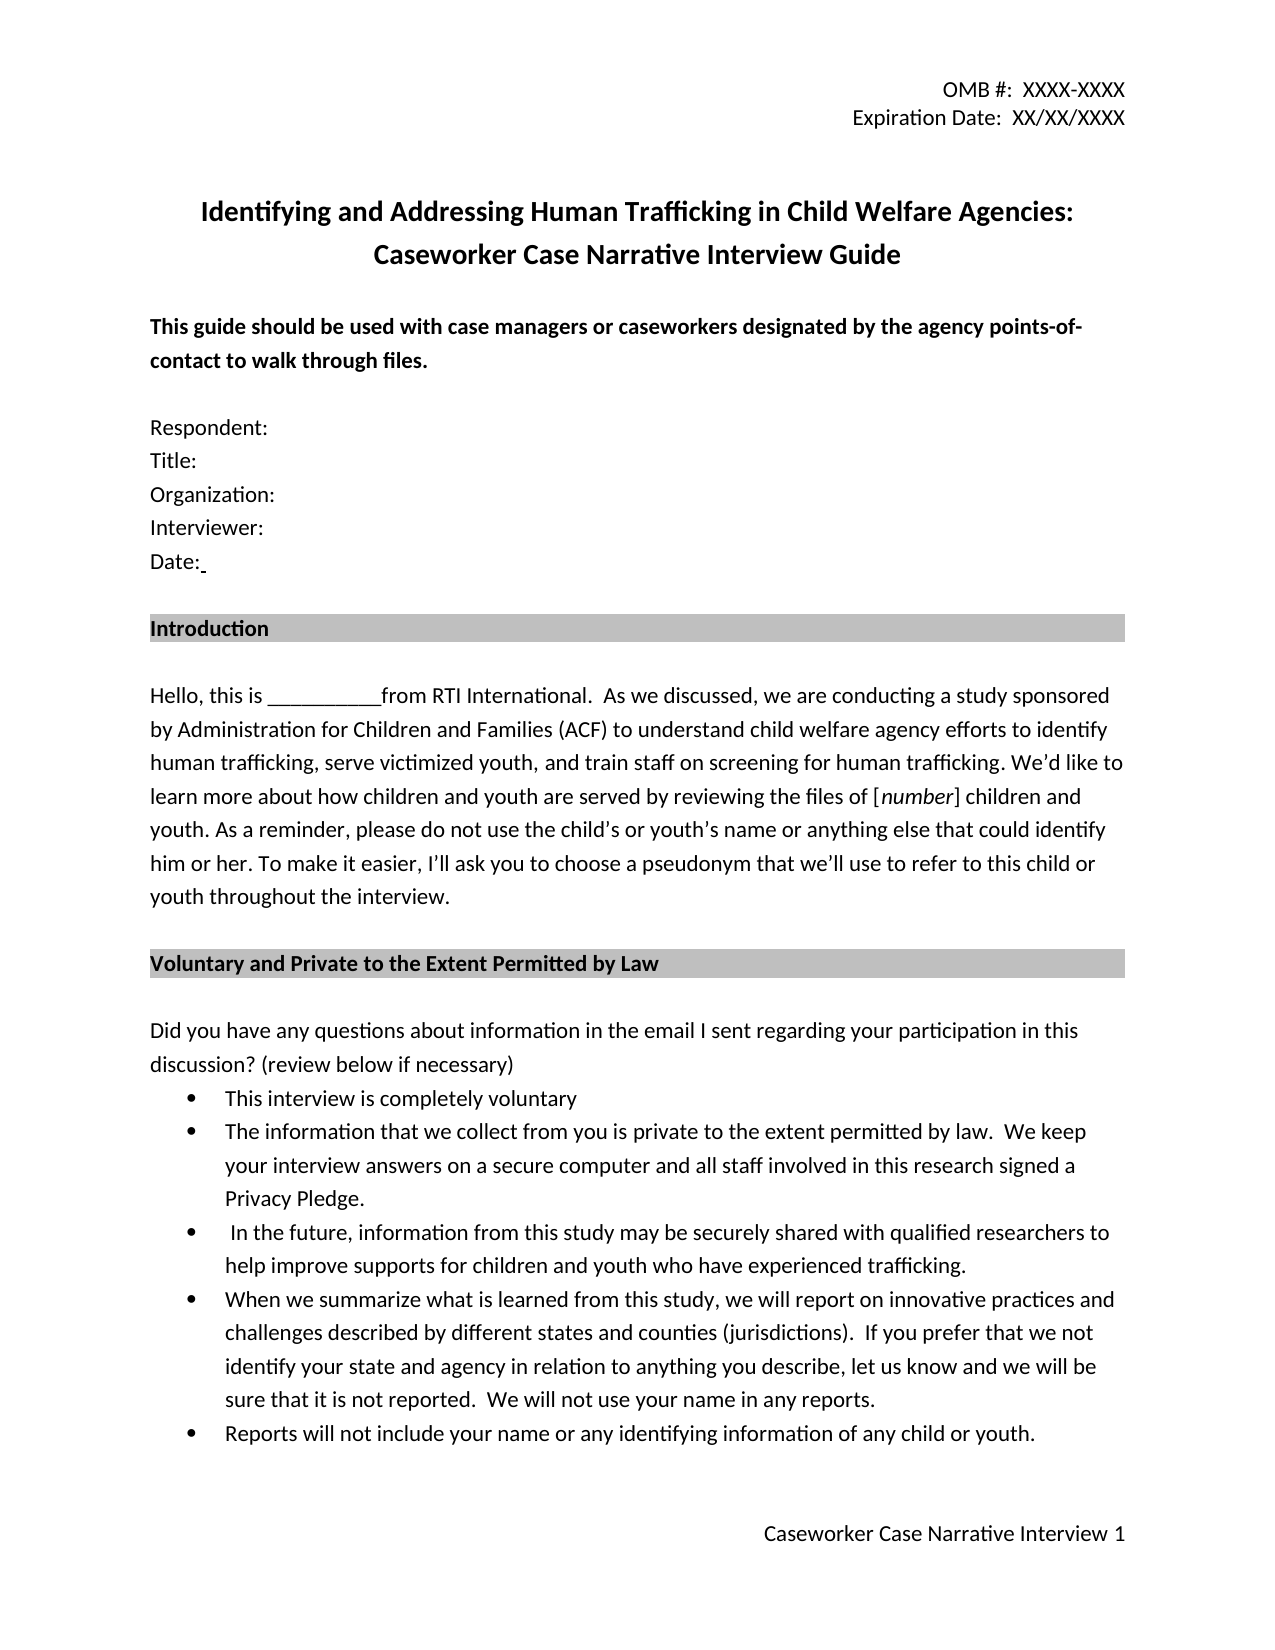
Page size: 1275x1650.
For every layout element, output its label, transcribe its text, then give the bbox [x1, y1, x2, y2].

text Interviewer: [150, 513, 1125, 542]
list In the future, information from this study may be securely shared with qualified researchers to help improve supports for children and youth who have experienced trafficking. [187, 1218, 1125, 1279]
text Date: [150, 547, 1125, 575]
text Introduction [150, 614, 1125, 642]
list When we summarize what is learned from this study, we will report on innovative practices and challenges described by different states and counties (jurisdictions). If you prefer that we not identify your state and agency in relation to anything you describe, let us know and we will be sure that it is not reported. We will not use your name in any reports. [187, 1285, 1125, 1414]
text Caseworker Case Narrative Interview Guide [150, 236, 1125, 272]
text Hello, this is __________from RTI International. As we discussed, we are conducting a study sponsored by Administration for Children and Families (ACF) to understand child welfare agency efforts to identify human trafficking, serve victimized youth, and train staff on screening for human trafficking. We’d like to learn more about how children and youth are served by reviewing the files of [number] children and youth. As a reminder, please do not use the child’s or youth’s name or anything else that could identify him or her. To make it easier, I’ll ask you to choose a pseudonym that we’ll use to refer to this child or youth throughout the interview. [150, 681, 1125, 911]
text Voluntary and Private to the Extent Permitted by Law [150, 949, 1125, 978]
text This guide should be used with case managers or caseworkers designated by the agency points-of-contact to walk through files. [150, 312, 1125, 374]
text Did you have any questions about information in the email I sent regarding your participation in this discussion? (review below if necessary) [150, 1017, 1125, 1078]
text Organization: [150, 480, 1125, 508]
text Identifying and Addressing Human Trafficking in Child Welfare Agencies: [150, 193, 1125, 229]
list This interview is completely voluntary [187, 1084, 1125, 1112]
list Reports will not include your name or any identifying information of any child or youth. [187, 1419, 1125, 1447]
text Respondent: [150, 413, 1125, 441]
list The information that we collect from you is private to the extent permitted by law. We keep your interview answers on a secure computer and all staff involved in this research signed a Privacy Pledge. [187, 1117, 1125, 1212]
text Title: [150, 446, 1125, 474]
